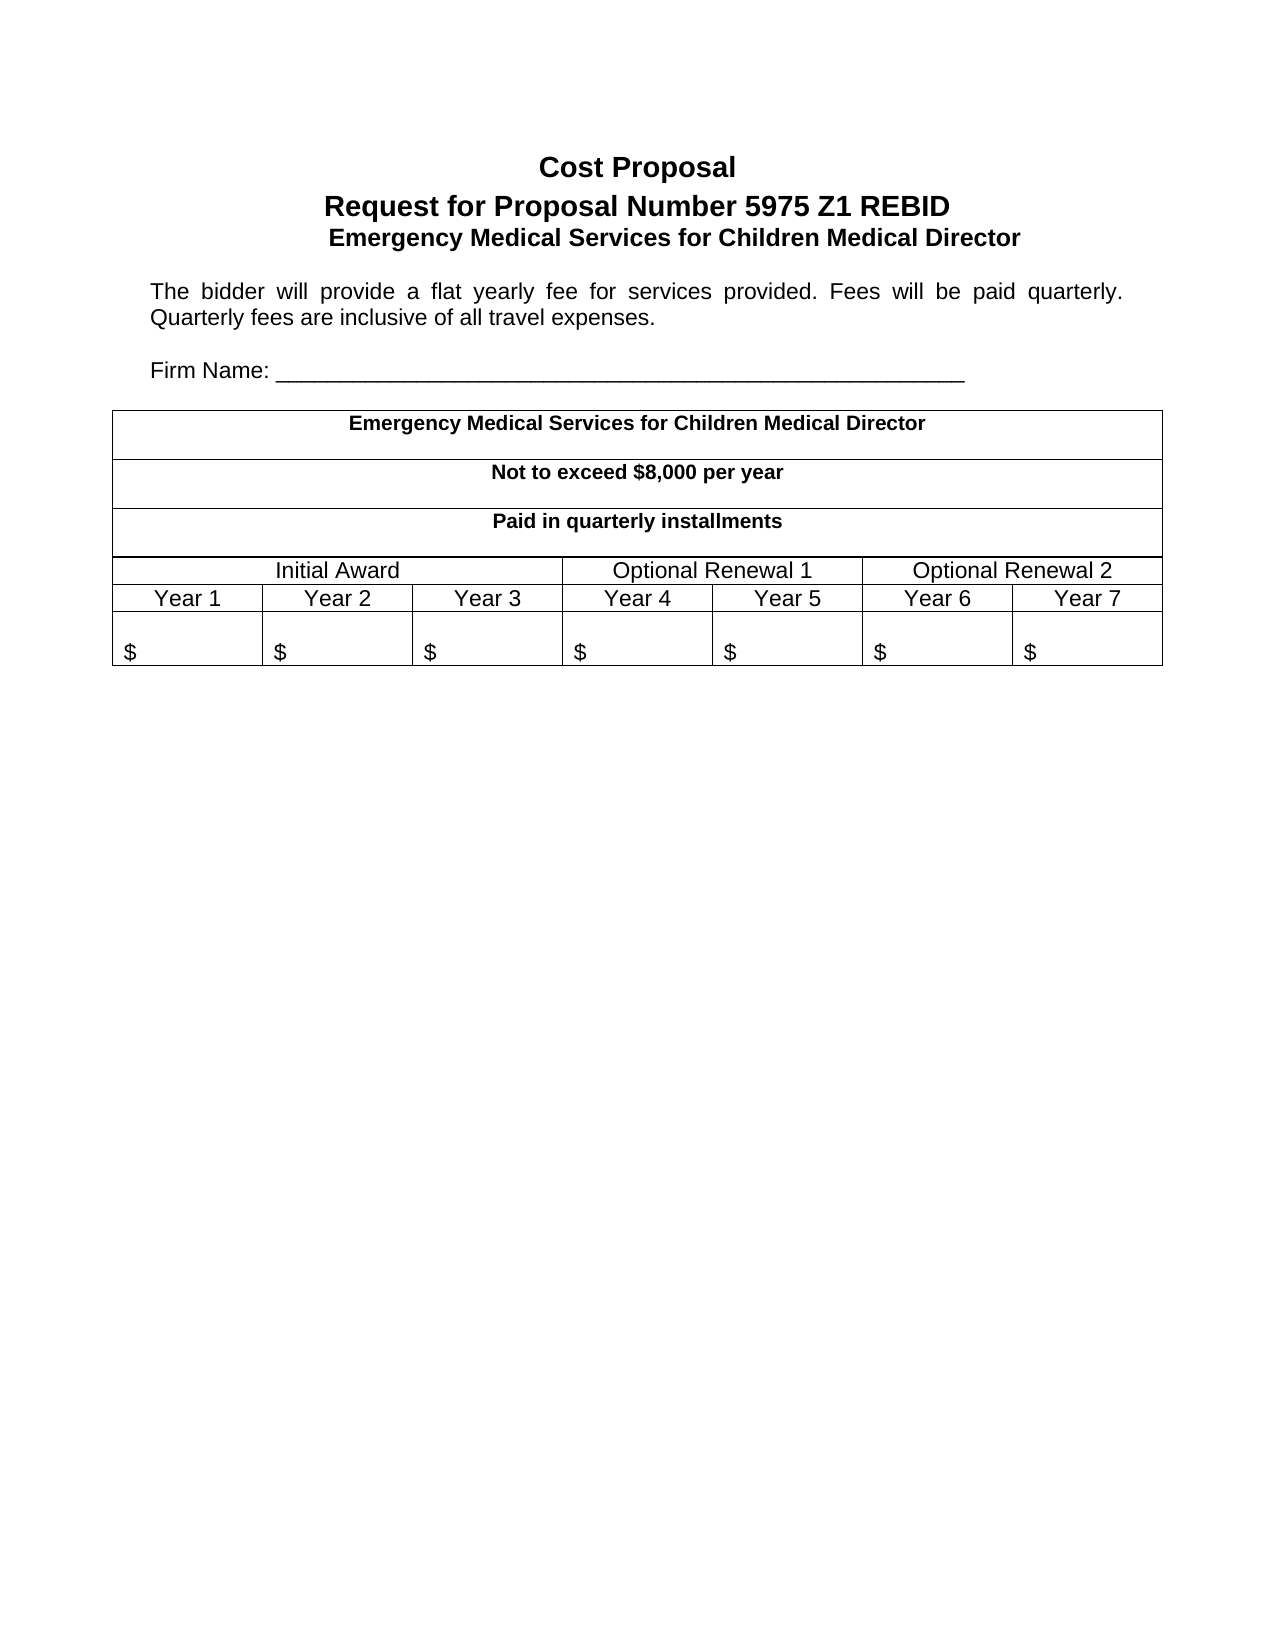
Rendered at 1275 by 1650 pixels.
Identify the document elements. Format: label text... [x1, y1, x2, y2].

table_cell Paid in quarterly installments [113, 509, 1162, 556]
table_header Emergency Medical Services for Children Medical Director [113, 411, 1162, 458]
table_cell Year 5 [713, 585, 862, 611]
text Request for Proposal Number 5975 Z1 REBID [150, 189, 1125, 223]
table_cell $ [263, 612, 412, 665]
table_cell $ [1013, 612, 1162, 665]
table_cell Year 7 [1013, 585, 1162, 611]
table_cell $ [113, 612, 262, 665]
table_cell $ [713, 612, 862, 665]
table_cell Year 4 [563, 585, 712, 611]
text The bidder will provide a flat yearly fee for services provided. Fees will be paid quarterly. Quarterly fees are inclusive of all travel expenses. [150, 278, 1125, 331]
table_cell Year 3 [413, 585, 562, 611]
table_cell Year 6 [863, 585, 1012, 611]
table_cell Year 1 [113, 585, 262, 611]
table_cell Optional Renewal 2 [863, 558, 1162, 584]
text Emergency Medical Services for Children Medical Director [225, 223, 1125, 251]
text Firm Name: ______________________________________________________ [150, 357, 1125, 383]
table_cell Not to exceed $8,000 per year [113, 460, 1162, 507]
table_cell $ [863, 612, 1012, 665]
table_cell $ [413, 612, 562, 665]
subtitle Cost Proposal [150, 150, 1125, 183]
table_cell Year 2 [263, 585, 412, 611]
table_cell $ [563, 612, 712, 665]
table_cell Optional Renewal 1 [563, 558, 862, 584]
table_cell Initial Award [113, 558, 562, 584]
